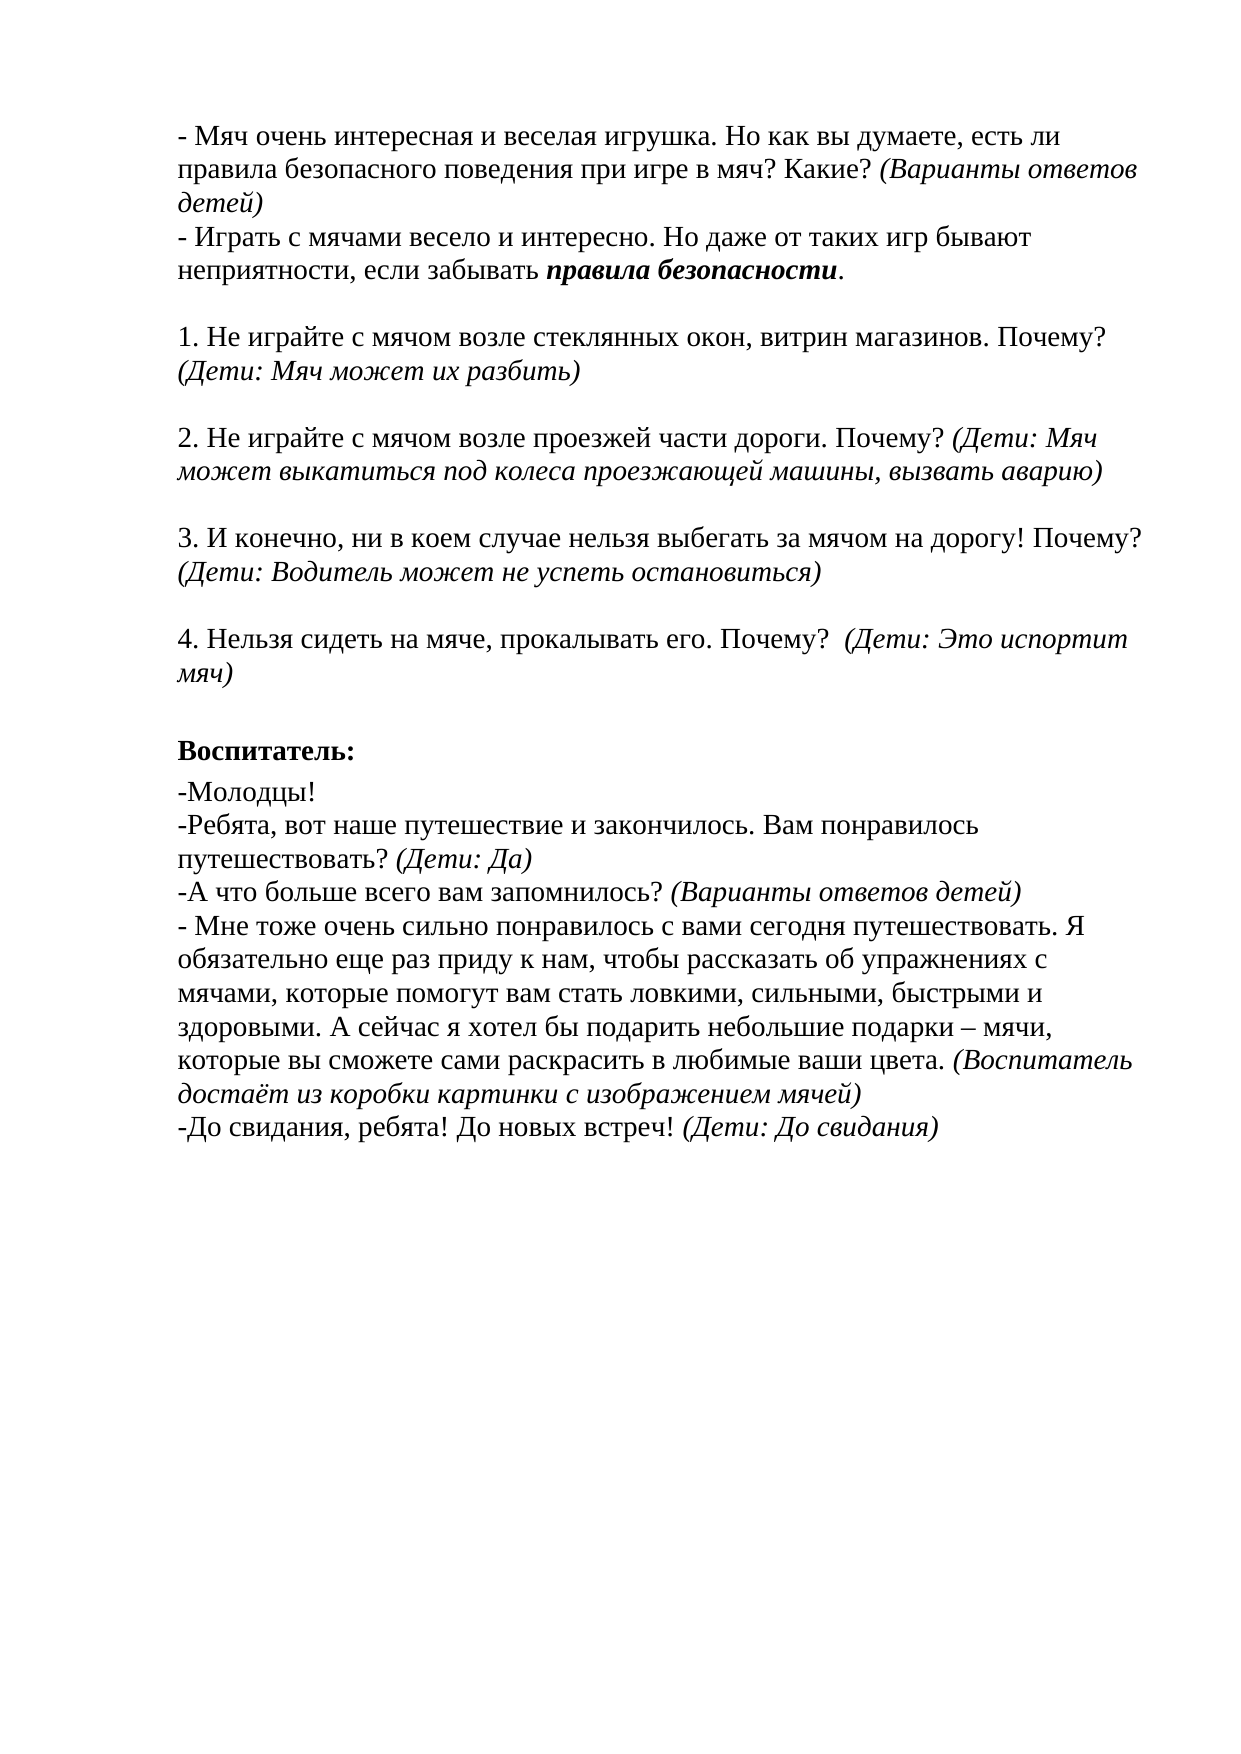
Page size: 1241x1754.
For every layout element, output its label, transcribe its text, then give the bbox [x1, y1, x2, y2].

text - Играть с мячами весело и интересно. Но даже от таких игр бывают неприятности, если забывать правила безопасности. 1. Не играйте с мячом возле стеклянных окон, витрин магазинов. Почему? (Дети: Мяч может их разбить) 2. Не играйте с мячом возле проезжей части дороги. Почему? (Дети: Мяч может выкатиться под колеса проезжающей машины, вызвать аварию) 3. И конечно, ни в коем случае нельзя выбегать за мячом на дорогу! Почему? (Дети: Водитель может не успеть остановиться) 4. Нельзя сидеть на мяче, прокалывать его. Почему? (Дети: Это испортит мяч) [177, 219, 1152, 688]
text -А что больше всего вам запомнилось? (Варианты ответов детей) [177, 874, 1152, 908]
text -Молодцы! [177, 774, 1152, 807]
text - Мне тоже очень сильно понравилось с вами сегодня путешествовать. Я обязательно еще раз приду к нам, чтобы рассказать об упражнениях с мячами, которые помогут вам стать ловкими, сильными, быстрыми и здоровыми. А сейчас я хотел бы подарить небольшие подарки – мячи, которые вы сможете сами раскрасить в любимые ваши цвета. (Воспитатель достаёт из коробки картинки с изображением мячей) [177, 908, 1152, 1109]
text -До свидания, ребята! До новых встреч! (Дети: До свидания) [177, 1109, 1152, 1143]
text Воспитатель: [177, 731, 1152, 766]
text -Ребята, вот наше путешествие и закончилось. Вам понравилось путешествовать? (Дети: Да) [177, 807, 1152, 874]
text - Мяч очень интересная и веселая игрушка. Но как вы думаете, есть ли правила безопасного поведения при игре в мяч? Какие? (Варианты ответов детей) [177, 118, 1152, 219]
